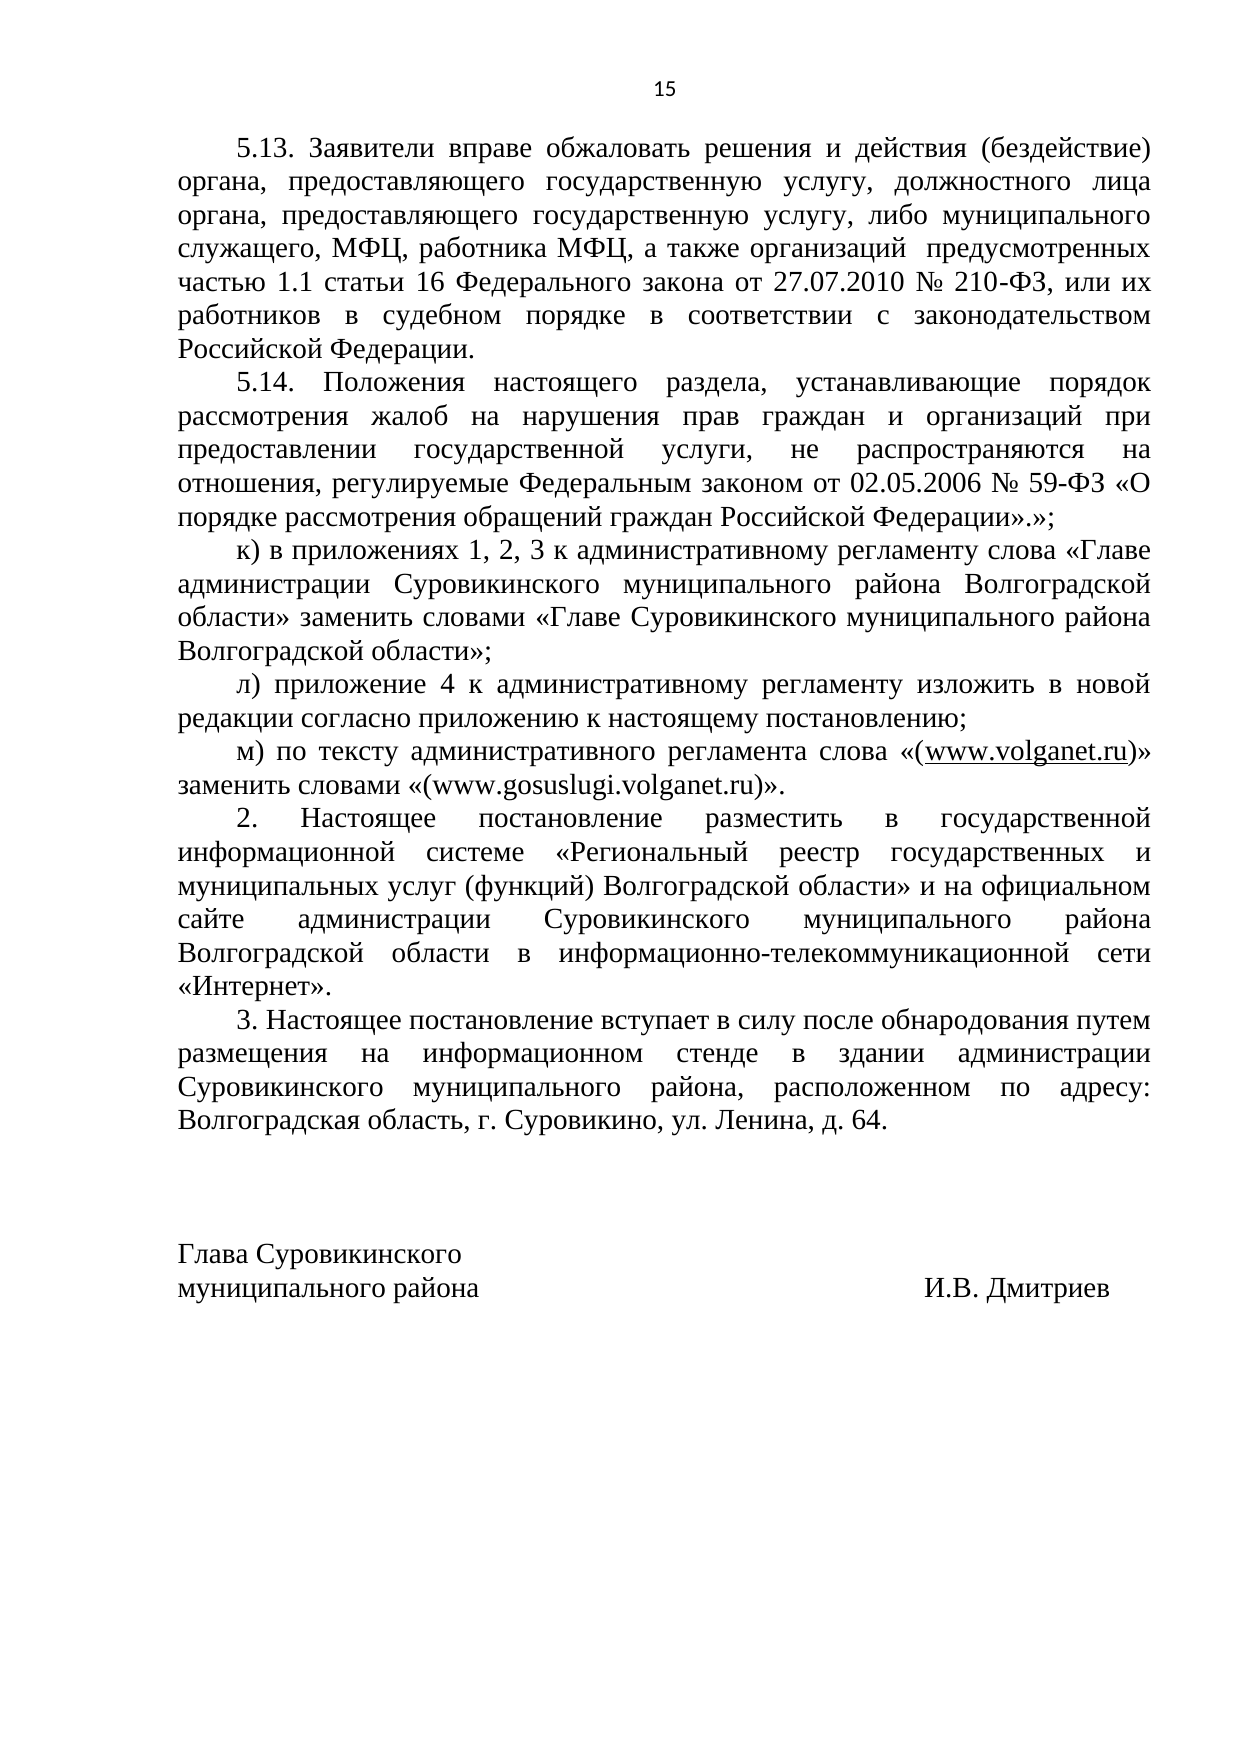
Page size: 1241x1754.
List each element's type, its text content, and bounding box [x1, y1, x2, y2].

text 5.14. Положения настоящего раздела, устанавливающие порядок рассмотрения жалоб на нарушения прав граждан и организаций при предоставлении государственной услуги, не распространяются на отношения, регулируемые Федеральным законом от 02.05.2006 № 59-ФЗ «О порядке рассмотрения обращений граждан Российской Федерации».»; [177, 364, 1152, 532]
text Глава Суровикинского [177, 1237, 1152, 1270]
text 2. Настоящее постановление разместить в государственной информационной системе «Региональный реестр государственных и муниципальных услуг (функций) Волгоградской области» и на официальном сайте администрации Суровикинского муниципального района Волгоградской области в информационно-телекоммуникационной сети «Интернет». [177, 801, 1152, 1002]
text 5.13. Заявители вправе обжаловать решения и действия (бездействие) органа, предоставляющего государственную услугу, должностного лица органа, предоставляющего государственную услугу, либо муниципального служащего, МФЦ, работника МФЦ, а также организаций предусмотренных частью 1.1 статьи 16 Федерального закона от 27.07.2010 № 210-ФЗ, или их работников в судебном порядке в соответствии с законодательством Российской Федерации. [177, 130, 1152, 364]
text муниципального района И.В. Дмитриев [177, 1270, 1152, 1304]
text м) по тексту административного регламента слова «(www.volganet.ru)» заменить словами «(www.gosuslugi.volganet.ru)». [177, 733, 1152, 801]
text л) приложение 4 к административному регламенту изложить в новой редакции согласно приложению к настоящему постановлению; [177, 666, 1152, 733]
text к) в приложениях 1, 2, 3 к административному регламенту слова «Главе администрации Суровикинского муниципального района Волгоградской области» заменить словами «Главе Суровикинского муниципального района Волгоградской области»; [177, 532, 1152, 666]
text 3. Настоящее постановление вступает в силу после обнародования путем размещения на информационном стенде в здании администрации Суровикинского муниципального района, расположенном по адресу: Волгоградская область, г. Суровикино, ул. Ленина, д. 64. [177, 1002, 1152, 1136]
